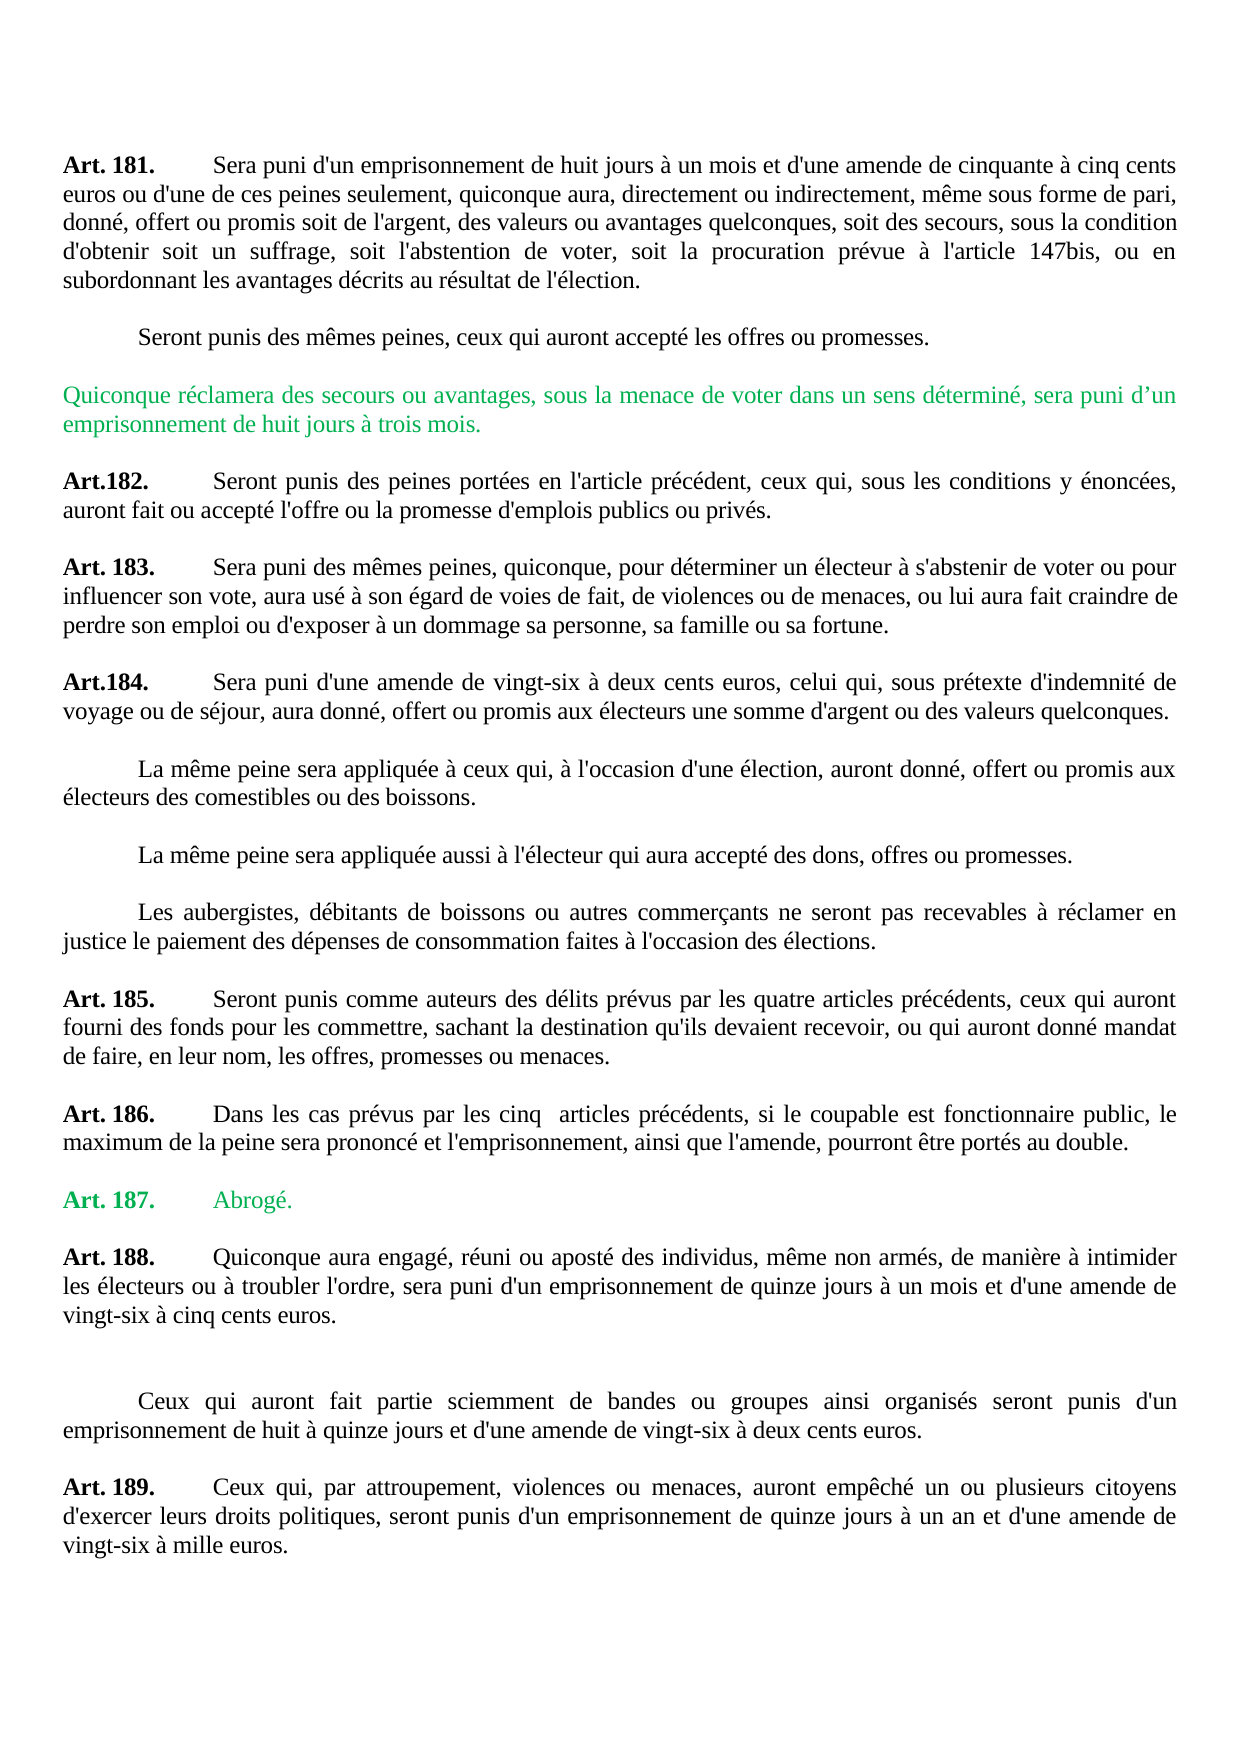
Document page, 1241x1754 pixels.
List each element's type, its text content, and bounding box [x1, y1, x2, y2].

text Seront punis des mêmes peines, ceux qui auront accepté les offres ou promesses. [63, 322, 1178, 351]
text Art. 183. Sera puni des mêmes peines, quiconque, pour déterminer un électeur à s'abstenir de voter ou pour influencer son vote, aura usé à son égard de voies de fait, de violences ou de menaces, ou lui aura fait craindre de perdre son emploi ou d'exposer à un dommage sa personne, sa famille ou sa fortune. [63, 552, 1178, 639]
text La même peine sera appliquée aussi à l'électeur qui aura accepté des dons, offres ou promesses. [63, 840, 1178, 869]
text Art.182. Seront punis des peines portées en l'article précédent, ceux qui, sous les conditions y énoncées, auront fait ou accepté l'offre ou la promesse d'emplois publics ou privés. [63, 466, 1178, 524]
text Art. 188. Quiconque aura engagé, réuni ou aposté des individus, même non armés, de manière à intimider les électeurs ou à troubler l'ordre, sera puni d'un emprisonnement de quinze jours à un mois et d'une amende de vingt-six à cinq cents euros. [63, 1242, 1178, 1329]
text Art. 186. Dans les cas prévus par les cinq articles précédents, si le coupable est fonctionnaire public, le maximum de la peine sera prononcé et l'emprisonnement, ainsi que l'amende, pourront être portés au double. [63, 1099, 1178, 1156]
text Quiconque réclamera des secours ou avantages, sous la menace de voter dans un sens déterminé, sera puni d’un emprisonnement de huit jours à trois mois. [63, 380, 1178, 437]
text Ceux qui auront fait partie sciemment de bandes ou groupes ainsi organisés seront punis d'un emprisonnement de huit à quinze jours et d'une amende de vingt-six à deux cents euros. [63, 1386, 1178, 1444]
text Art. 181. Sera puni d'un emprisonnement de huit jours à un mois et d'une amende de cinquante à cinq cents euros ou d'une de ces peines seulement, quiconque aura, directement ou indirectement, même sous forme de pari, donné, offert ou promis soit de l'argent, des valeurs ou avantages quelconques, soit des secours, sous la condition d'obtenir soit un suffrage, soit l'abstention de voter, soit la procuration prévue à l'article 147bis, ou en subordonnant les avantages décrits au résultat de l'élection. [63, 150, 1178, 294]
text Art. 187. Abrogé. [63, 1185, 1178, 1214]
text Art. 185. Seront punis comme auteurs des délits prévus par les quatre articles précédents, ceux qui auront fourni des fonds pour les commettre, sachant la destination qu'ils devaient recevoir, ou qui auront donné mandat de faire, en leur nom, les offres, promesses ou menaces. [63, 984, 1178, 1070]
text Art.184. Sera puni d'une amende de vingt-six à deux cents euros, celui qui, sous prétexte d'indemnité de voyage ou de séjour, aura donné, offert ou promis aux électeurs une somme d'argent ou des valeurs quelconques. [63, 667, 1178, 725]
text La même peine sera appliquée à ceux qui, à l'occasion d'une élection, auront donné, offert ou promis aux électeurs des comestibles ou des boissons. [63, 754, 1178, 811]
text Les aubergistes, débitants de boissons ou autres commerçants ne seront pas recevables à réclamer en justice le paiement des dépenses de consommation faites à l'occasion des élections. [63, 897, 1178, 955]
text Art. 189. Ceux qui, par attroupement, violences ou menaces, auront empêché un ou plusieurs citoyens d'exercer leurs droits politiques, seront punis d'un emprisonnement de quinze jours à un an et d'une amende de vingt-six à mille euros. [63, 1472, 1178, 1559]
